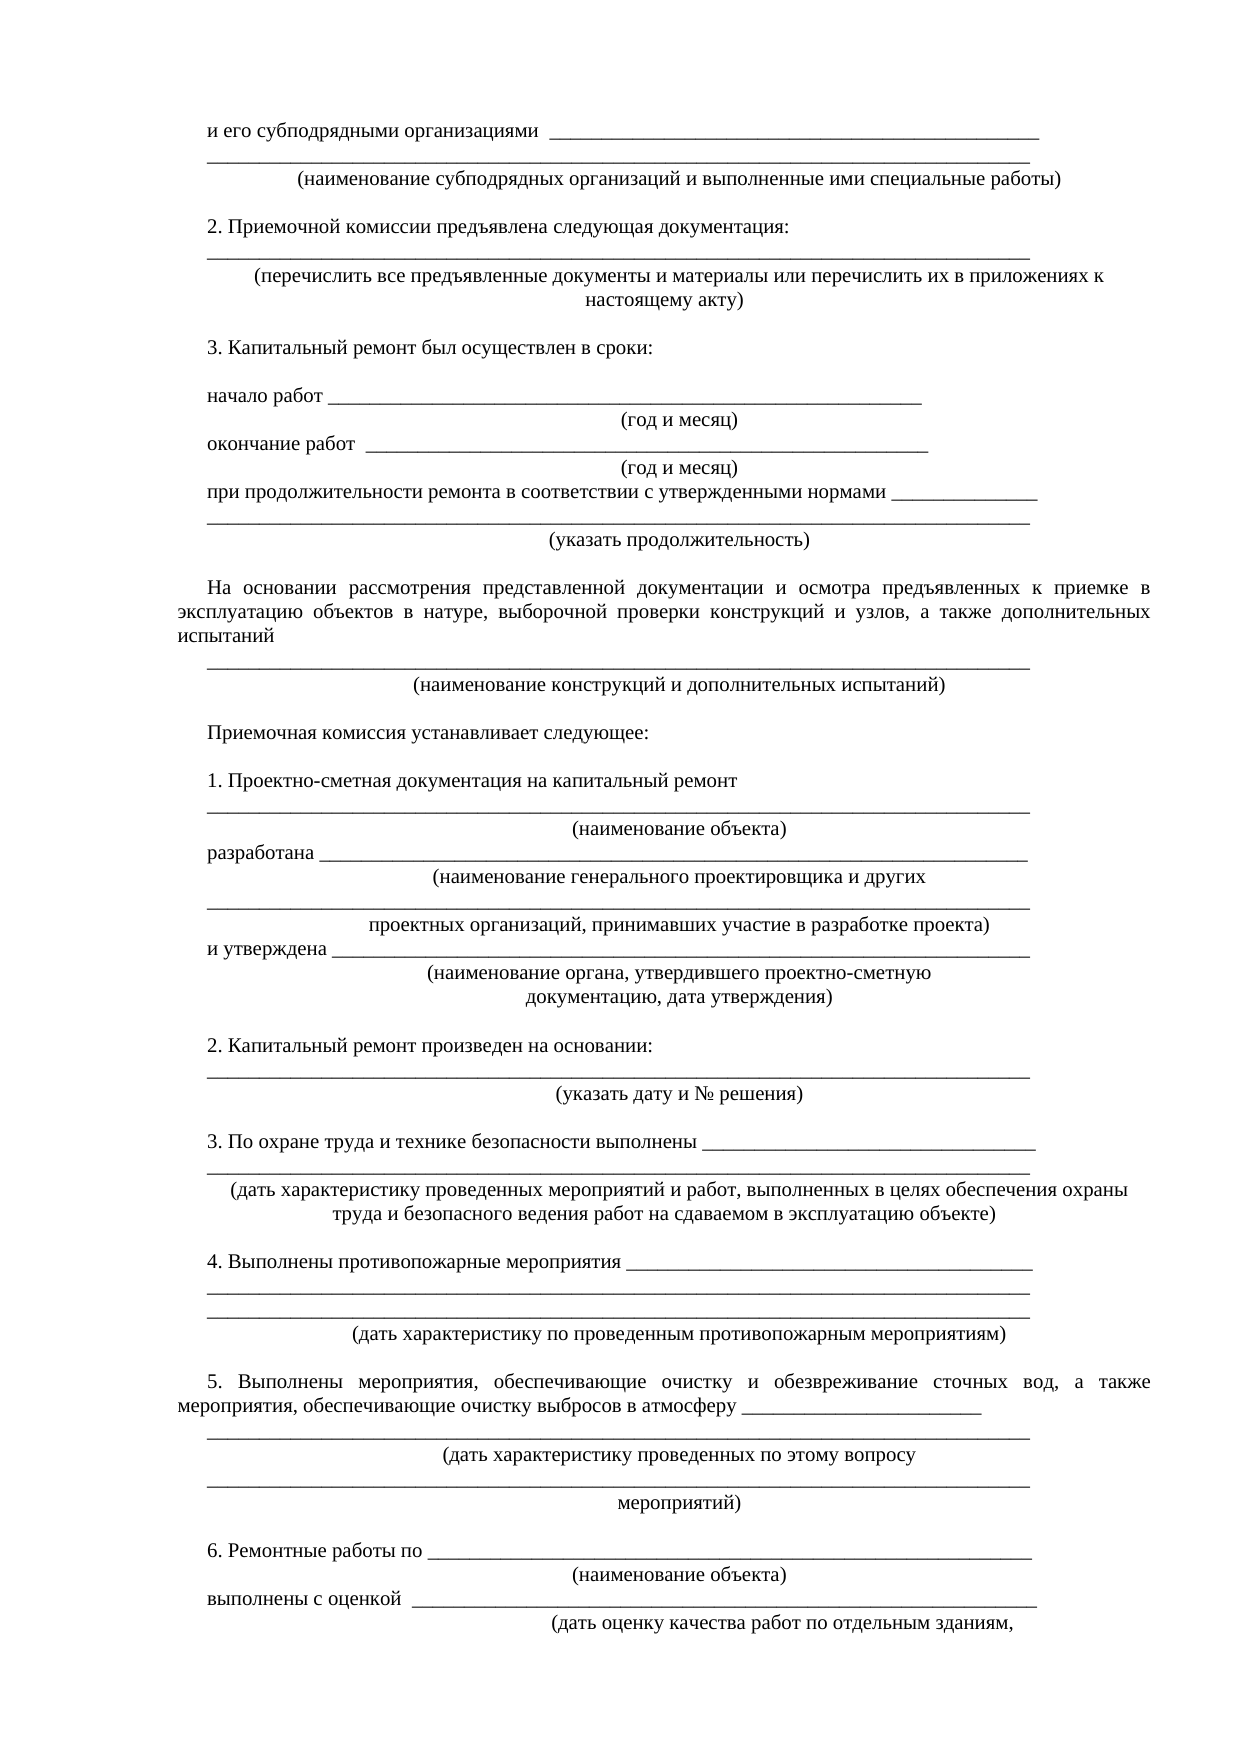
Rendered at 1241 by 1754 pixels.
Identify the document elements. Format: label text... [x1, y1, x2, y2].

text 3. Капитальный ремонт был осуществлен в сроки: [177, 335, 1152, 359]
text (наименование генерального проектировщика и других [177, 864, 1152, 888]
text 5. Выполнены мероприятия, обеспечивающие очистку и обезвреживание сточных вод, а также мероприятия, обеспечивающие очистку выбросов в атмосферу _______________________ [177, 1369, 1152, 1417]
text _______________________________________________________________________________ [177, 1153, 1152, 1177]
text проектных организаций, принимавших участие в разработке проекта) [177, 912, 1152, 936]
text (год и месяц) [177, 455, 1152, 479]
text мероприятий) [177, 1490, 1152, 1514]
text _______________________________________________________________________________ [177, 1417, 1152, 1442]
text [177, 142, 1152, 166]
text (дать характеристику проведенных мероприятий и работ, выполненных в целях обеспечения охраны труда и безопасного ведения работ на сдаваемом в эксплуатацию объекте) [177, 1177, 1152, 1225]
text _______________________________________________________________________________ [177, 503, 1152, 527]
text (наименование субподрядных организаций и выполненные ими специальные работы) [177, 166, 1152, 190]
text _______________________________________________________________________________ [177, 1273, 1152, 1297]
text окончание работ ______________________________________________________ [177, 431, 1152, 455]
text (дать характеристику по проведенным противопожарным мероприятиям) [177, 1321, 1152, 1345]
text (наименование органа, утвердившего проектно-сметную [177, 960, 1152, 984]
text 2. Капитальный ремонт произведен на основании: [177, 1032, 1152, 1057]
text 6. Ремонтные работы по __________________________________________________________ [177, 1538, 1152, 1562]
text _______________________________________________________________________________ [177, 1297, 1152, 1321]
text 4. Выполнены противопожарные мероприятия _______________________________________ [177, 1249, 1152, 1273]
text _______________________________________________________________________________ [177, 238, 1152, 262]
text _______________________________________________________________________________ [177, 647, 1152, 672]
text начало работ _________________________________________________________ [177, 383, 1152, 407]
text _______________________________________________________________________________ [177, 792, 1152, 816]
text На основании рассмотрения представленной документации и осмотра предъявленных к приемке в эксплуатацию объектов в натуре, выборочной проверки конструкций и узлов, а также дополнительных испытаний [177, 575, 1152, 647]
text документацию, дата утверждения) [177, 984, 1152, 1008]
text и его субподрядными организациями _______________________________________________ [177, 118, 1152, 142]
text (указать продолжительность) [177, 527, 1152, 551]
text (указать дату и № решения) [177, 1081, 1152, 1105]
text (наименование конструкций и дополнительных испытаний) [177, 672, 1152, 696]
text (дать характеристику проведенных по этому вопросу [177, 1442, 1152, 1466]
text 2. Приемочной комиссии предъявлена следующая документация: [177, 214, 1152, 238]
text 3. По охране труда и технике безопасности выполнены ________________________________ [177, 1129, 1152, 1153]
text выполнены с оценкой ____________________________________________________________ [177, 1586, 1152, 1610]
text и утверждена ___________________________________________________________________ [177, 936, 1152, 960]
text (наименование объекта) [177, 1562, 1152, 1586]
text _______________________________________________________________________________ [177, 1466, 1152, 1490]
text (год и месяц) [177, 407, 1152, 431]
text _______________________________________________________________________________ [177, 1057, 1152, 1081]
text (наименование объекта) [177, 816, 1152, 840]
text разработана ____________________________________________________________________ [177, 840, 1152, 864]
text (перечислить все предъявленные документы и материалы или перечислить их в приложениях к настоящему акту) [177, 262, 1152, 311]
text _______________________________________________________________________________ [177, 888, 1152, 912]
text при продолжительности ремонта в соответствии с утвержденными нормами ______________ [177, 479, 1152, 503]
text Приемочная комиссия устанавливает следующее: [177, 720, 1152, 744]
text (дать оценку качества работ по отдельным зданиям, [177, 1610, 1152, 1634]
text 1. Проектно-сметная документация на капитальный ремонт [177, 768, 1152, 792]
